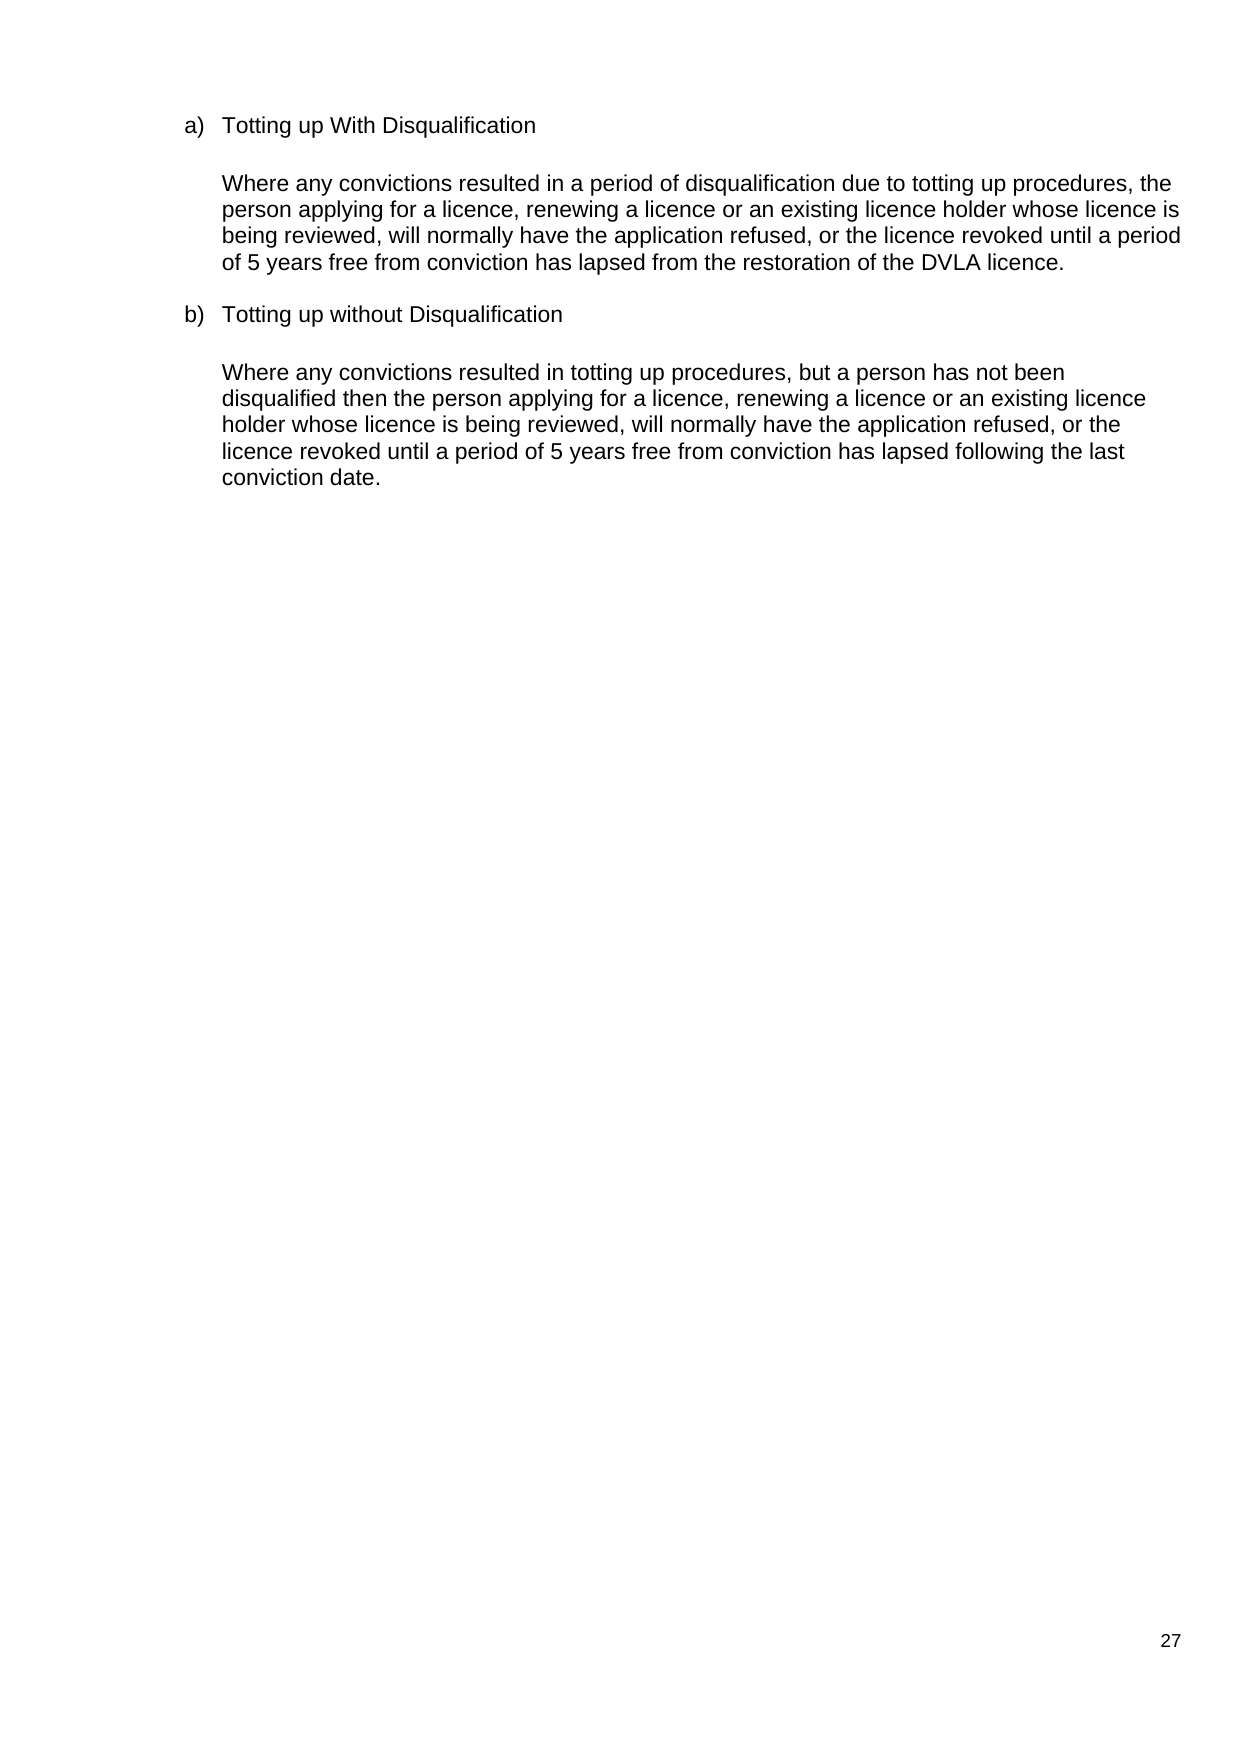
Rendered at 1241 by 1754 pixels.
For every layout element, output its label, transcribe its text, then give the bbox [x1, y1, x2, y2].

list Totting up without Disqualification [185, 301, 1189, 332]
text Where any convictions resulted in a period of disqualification due to totting up procedures, the person applying for a licence, renewing a licence or an existing licence holder whose licence is being reviewed, will normally have the application refused, or the licence revoked until a period of 5 years free from conviction has lapsed from the restoration of the DVLA licence. [148, 169, 1181, 275]
text Where any convictions resulted in totting up procedures, but a person has not been disqualified then the person applying for a licence, renewing a licence or an existing licence holder whose licence is being reviewed, will normally have the application refused, or the licence revoked until a period of 5 years free from conviction has lapsed following the last conviction date. [222, 359, 1181, 491]
list Totting up With Disqualification [185, 112, 1189, 143]
